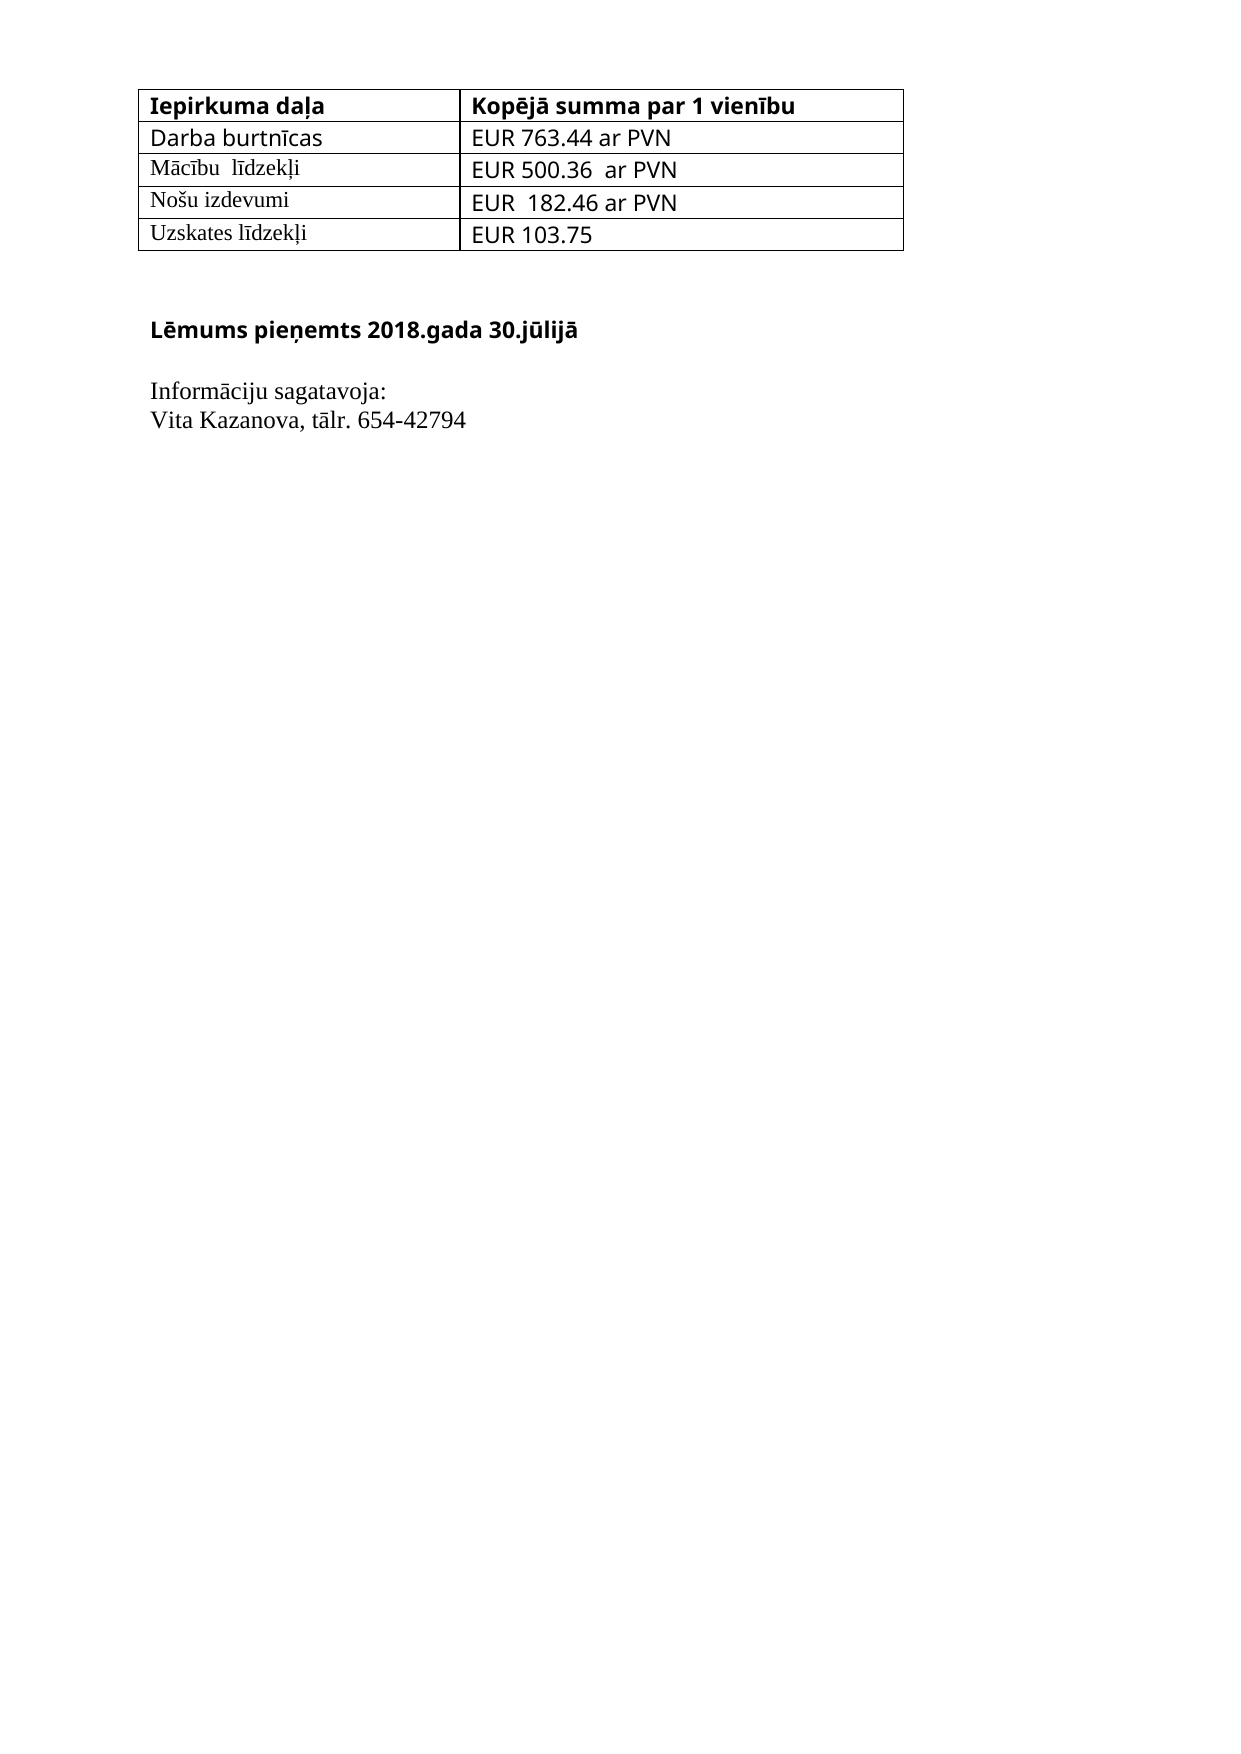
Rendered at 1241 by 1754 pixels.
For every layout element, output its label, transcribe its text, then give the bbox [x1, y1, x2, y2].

table_cell Uzskates līdzekļi [139, 219, 459, 250]
table_cell Mācību līdzekļi [139, 154, 459, 186]
text Vita Kazanova, tālr. 654-42794 [150, 405, 1152, 434]
table_cell Nošu izdevumi [139, 187, 459, 218]
table_cell EUR 763.44 ar PVN [461, 122, 903, 153]
table_cell EUR 500.36 ar PVN [461, 154, 903, 186]
table_cell EUR 182.46 ar PVN [461, 187, 903, 218]
text Informāciju sagatavoja: [150, 376, 1152, 405]
table_cell EUR 103.75 [461, 219, 903, 250]
table_header Iepirkuma daļa [139, 90, 459, 121]
table_cell Darba burtnīcas [139, 122, 459, 153]
text Lēmums pieņemts 2018.gada 30.jūlijā [150, 314, 1152, 345]
table_header Kopējā summa par 1 vienību [461, 90, 903, 121]
